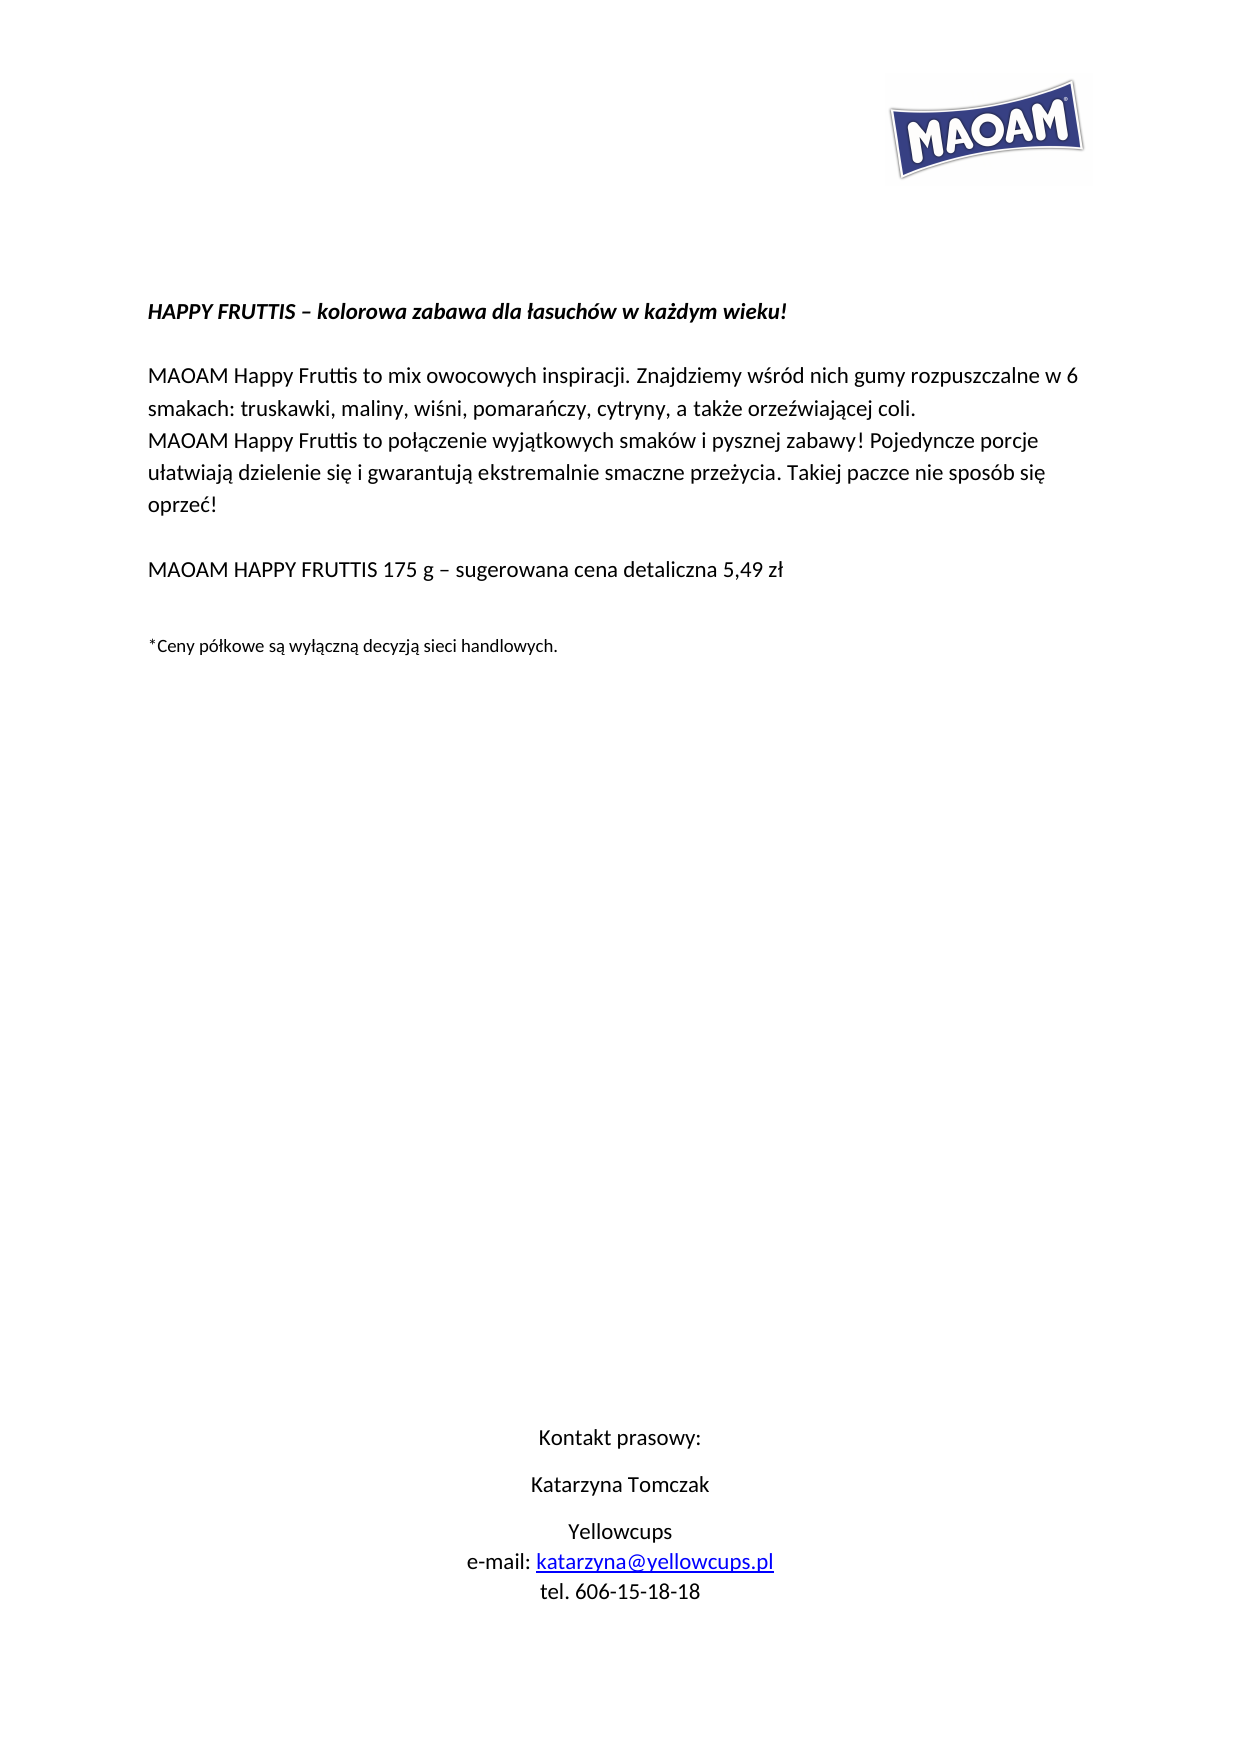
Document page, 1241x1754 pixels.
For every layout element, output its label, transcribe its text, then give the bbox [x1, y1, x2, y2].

picture [885, 73, 1093, 186]
text HAPPY FRUTTIS – kolorowa zabawa dla łasuchów w każdym wieku! [148, 297, 1093, 325]
text MAOAM Happy Fruttis to mix owocowych inspiracji. Znajdziemy wśród nich gumy rozpuszczalne w 6 smakach: truskawki, maliny, wiśni, pomarańczy, cytryny, a także orzeźwiającej coli. [148, 362, 1093, 422]
text *Ceny półkowe są wyłączną decyzją sieci handlowych. [148, 634, 1093, 657]
text MAOAM HAPPY FRUTTIS 175 g – sugerowana cena detaliczna 5,49 zł [148, 555, 1093, 583]
text MAOAM Happy Fruttis to połączenie wyjątkowych smaków i pysznej zabawy! Pojedyncze porcje ułatwiają dzielenie się i gwarantują ekstremalnie smaczne przeżycia. Takiej paczce nie sposób się oprzeć! [148, 426, 1093, 518]
